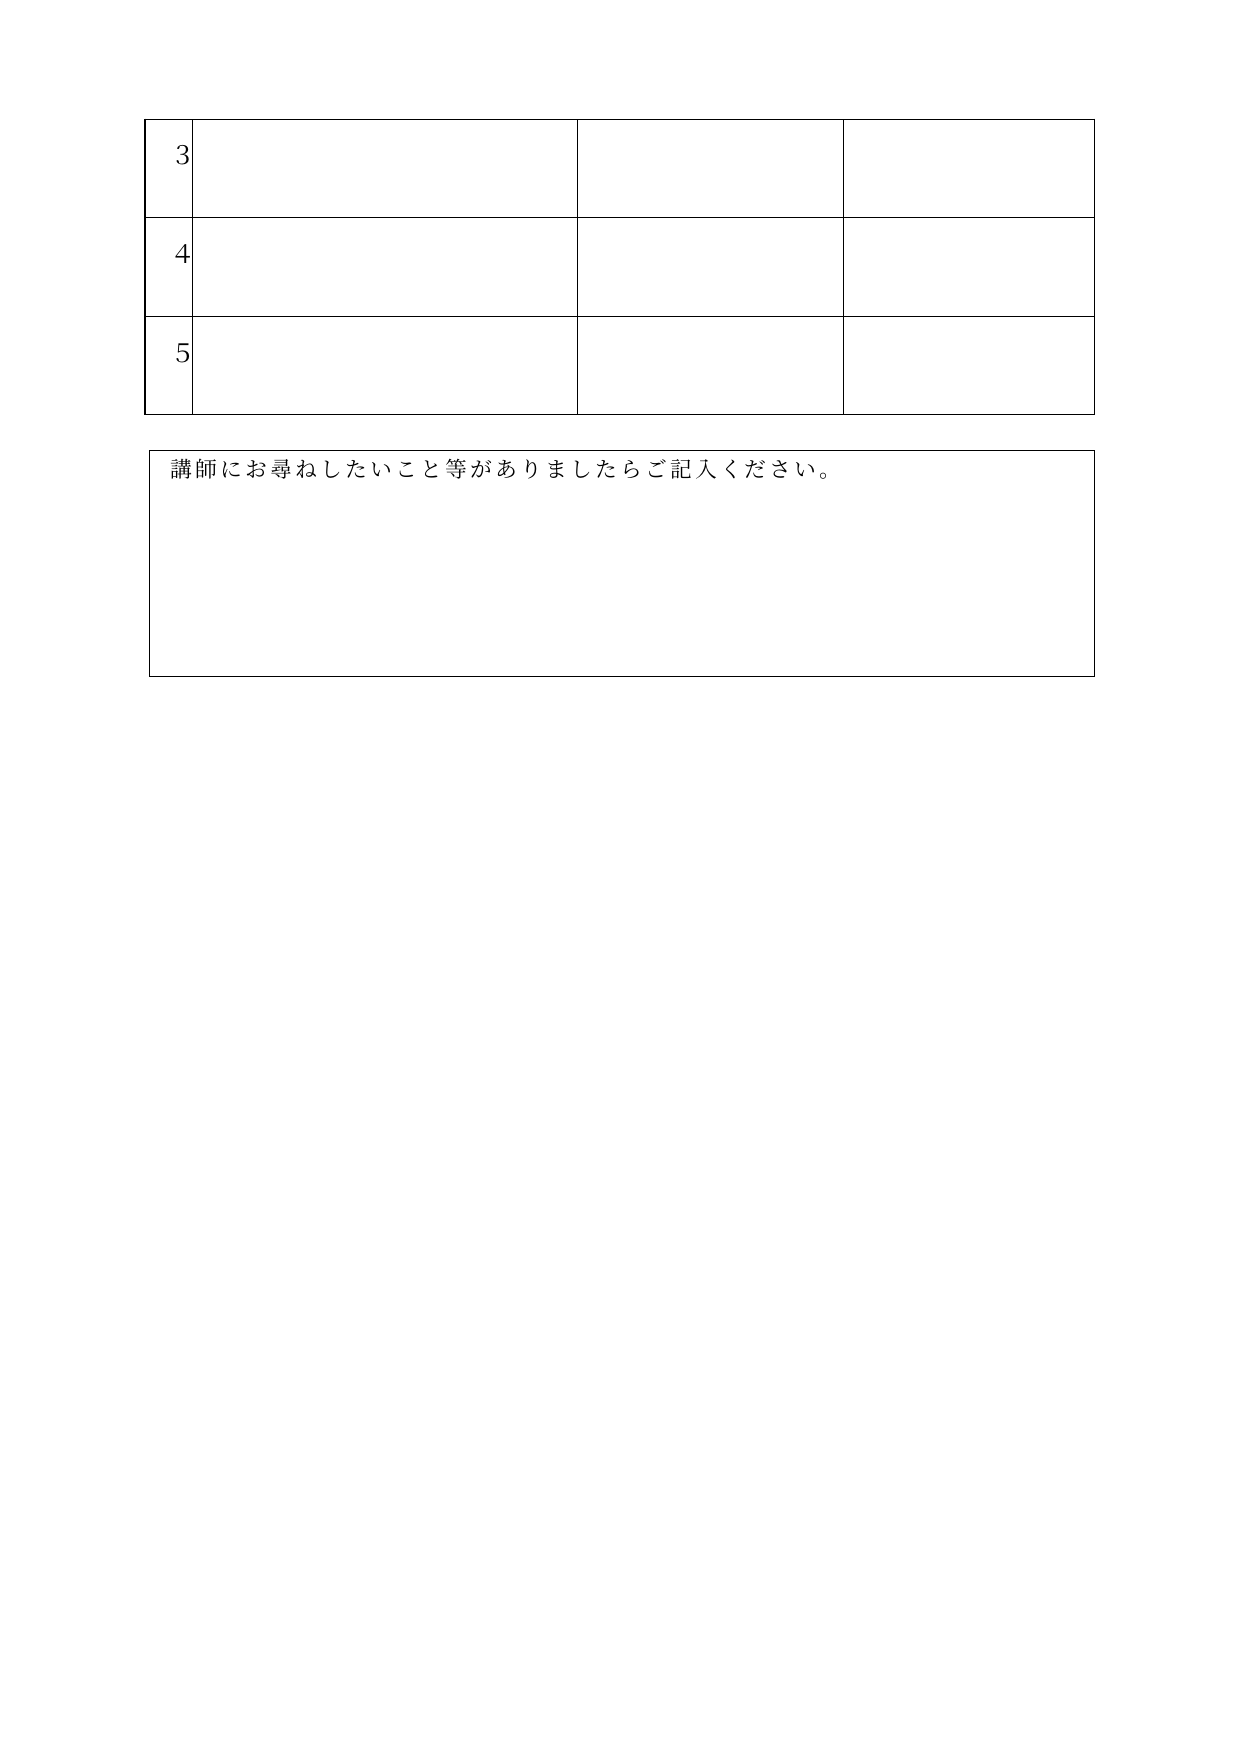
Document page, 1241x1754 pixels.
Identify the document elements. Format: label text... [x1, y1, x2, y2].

table_cell [193, 317, 577, 414]
table_cell [578, 317, 843, 414]
table_cell [193, 218, 577, 316]
table_cell [844, 218, 1094, 316]
table_cell [578, 218, 843, 316]
table_cell [844, 317, 1094, 414]
table_cell [193, 120, 577, 217]
table_cell ３ [146, 120, 192, 217]
table_header 講師にお尋ねしたいこと等がありましたらご記入ください。 [150, 451, 1094, 676]
table_cell [578, 120, 843, 217]
table_cell ５ [146, 317, 192, 414]
table_cell [844, 120, 1094, 217]
table_cell ４ [146, 218, 192, 316]
